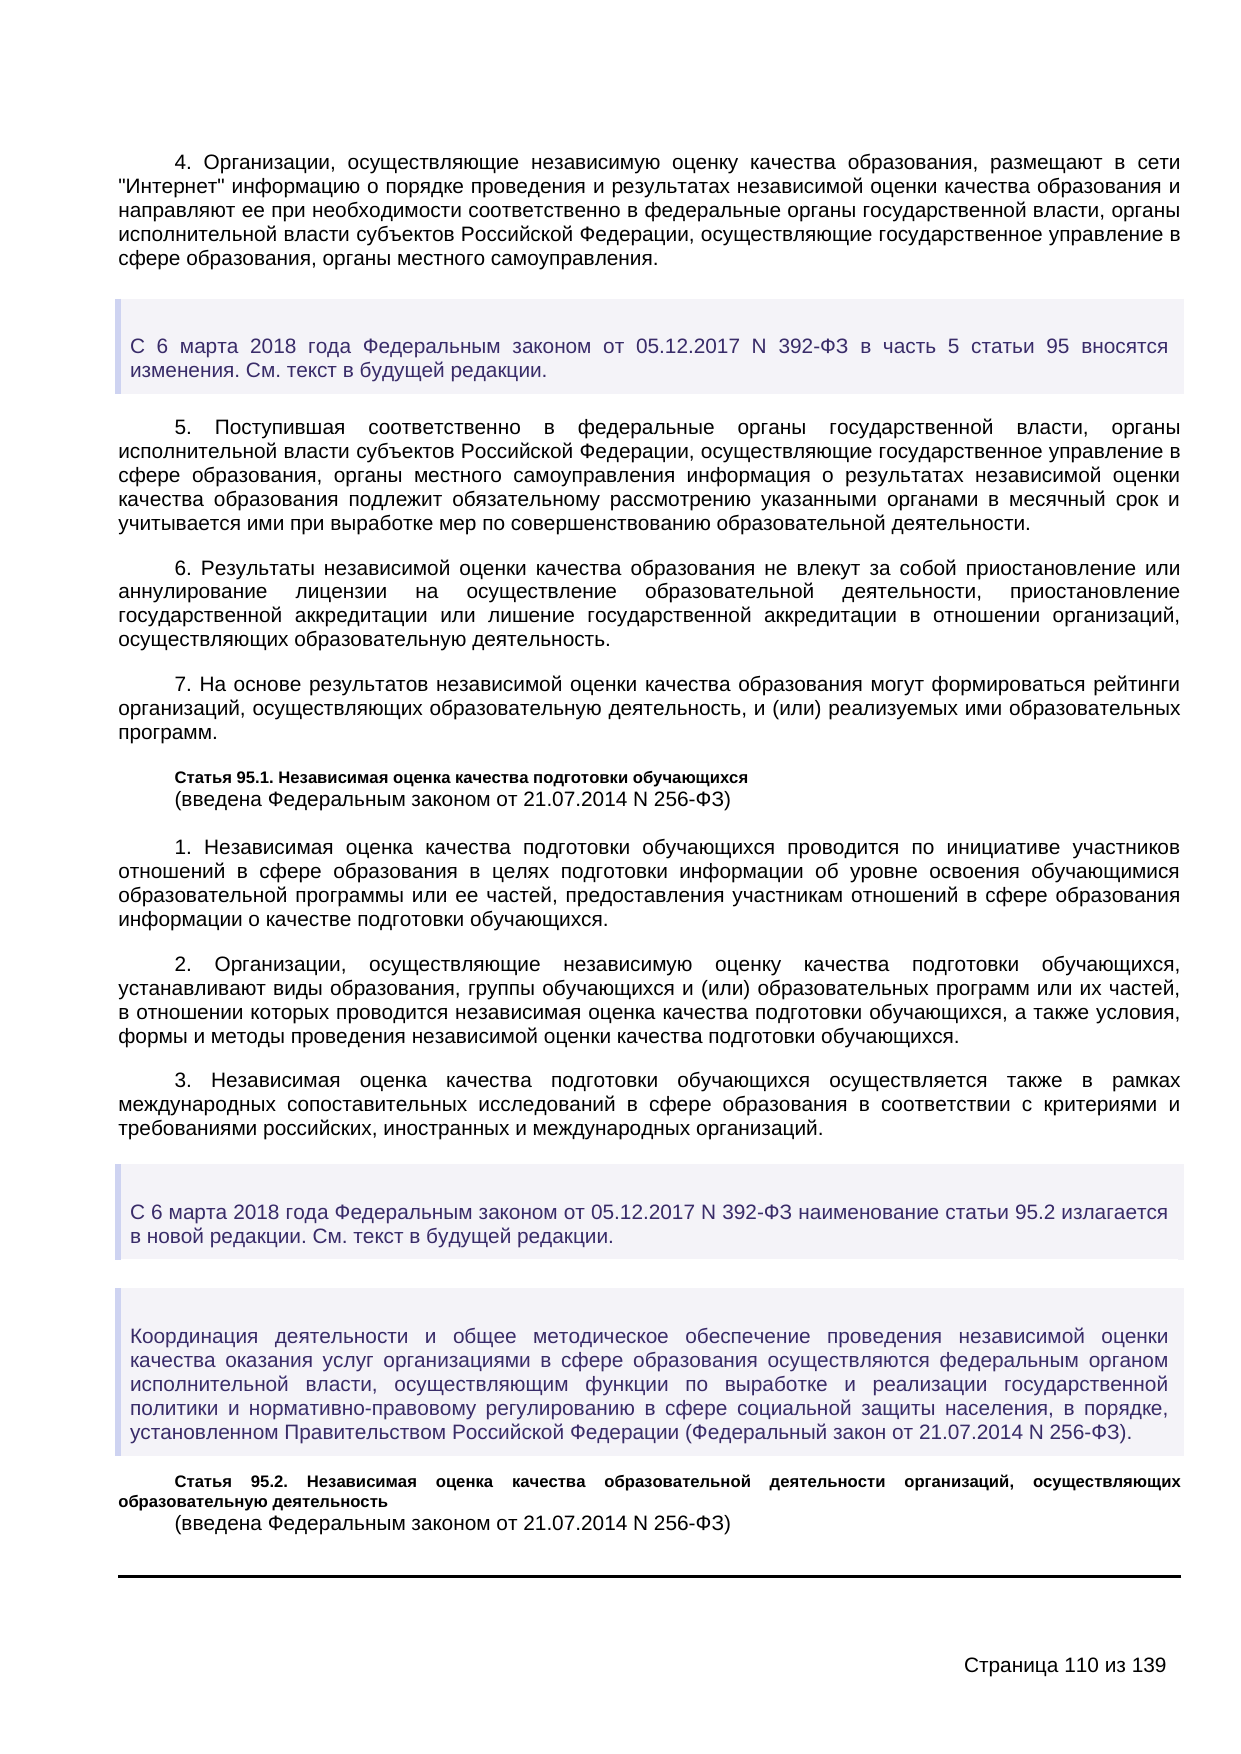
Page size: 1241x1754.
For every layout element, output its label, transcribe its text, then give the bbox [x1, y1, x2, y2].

title Статья 95.2. Независимая оценка качества образовательной деятельности организаций, осуществляющих образовательную деятельность [118, 1472, 1181, 1511]
text 6. Результаты независимой оценки качества образования не влекут за собой приостановление или аннулирование лицензии на осуществление образовательной деятельности, приостановление государственной аккредитации или лишение государственной аккредитации в отношении организаций, осуществляющих образовательную деятельность. [118, 555, 1181, 651]
title Статья 95.1. Независимая оценка качества подготовки обучающихся [118, 768, 1181, 787]
text (введена Федеральным законом от 21.07.2014 N 256-ФЗ) [118, 787, 1181, 811]
text 1. Независимая оценка качества подготовки обучающихся проводится по инициативе участников отношений в сфере образования в целях подготовки информации об уровне освоения обучающимися образовательной программы или ее частей, предоставления участникам отношений в сфере образования информации о качестве подготовки обучающихся. [118, 835, 1181, 931]
table_header Координация деятельности и общее методическое обеспечение проведения независимой оценки качества оказания услуг организациями в сфере образования осуществляются федеральным органом исполнительной власти, осуществляющим функции по выработке и реализации государственной политики и нормативно-правовому регулированию в сфере социальной защиты населения, в порядке, установленном Правительством Российской Федерации (Федеральный закон от 21.07.2014 N 256-ФЗ). [121, 1288, 1178, 1456]
table_header С 6 марта 2018 года Федеральным законом от 05.12.2017 N 392-ФЗ наименование статьи 95.2 излагается в новой редакции. См. текст в будущей редакции. [121, 1164, 1178, 1259]
text 7. На основе результатов независимой оценки качества образования могут формироваться рейтинги организаций, осуществляющих образовательную деятельность, и (или) реализуемых ими образовательных программ. [118, 672, 1181, 744]
text 3. Независимая оценка качества подготовки обучающихся осуществляется также в рамках международных сопоставительных исследований в сфере образования в соответствии с критериями и требованиями российских, иностранных и международных организаций. [118, 1068, 1181, 1140]
text (введена Федеральным законом от 21.07.2014 N 256-ФЗ) [118, 1511, 1181, 1534]
text 2. Организации, осуществляющие независимую оценку качества подготовки обучающихся, устанавливают виды образования, группы обучающихся и (или) образовательных программ или их частей, в отношении которых проводится независимая оценка качества подготовки обучающихся, а также условия, формы и методы проведения независимой оценки качества подготовки обучающихся. [118, 952, 1181, 1047]
text 4. Организации, осуществляющие независимую оценку качества образования, размещают в сети "Интернет" информацию о порядке проведения и результатах независимой оценки качества образования и направляют ее при необходимости соответственно в федеральные органы государственной власти, органы исполнительной власти субъектов Российской Федерации, осуществляющие государственное управление в сфере образования, органы местного самоуправления. [118, 150, 1181, 270]
table_header С 6 марта 2018 года Федеральным законом от 05.12.2017 N 392-ФЗ в часть 5 статьи 95 вносятся изменения. См. текст в будущей редакции. [121, 299, 1178, 394]
text 5. Поступившая соответственно в федеральные органы государственной власти, органы исполнительной власти субъектов Российской Федерации, осуществляющие государственное управление в сфере образования, органы местного самоуправления информация о результатах независимой оценки качества образования подлежит обязательному рассмотрению указанными органами в месячный срок и учитывается ими при выработке мер по совершенствованию образовательной деятельности. [118, 415, 1181, 534]
